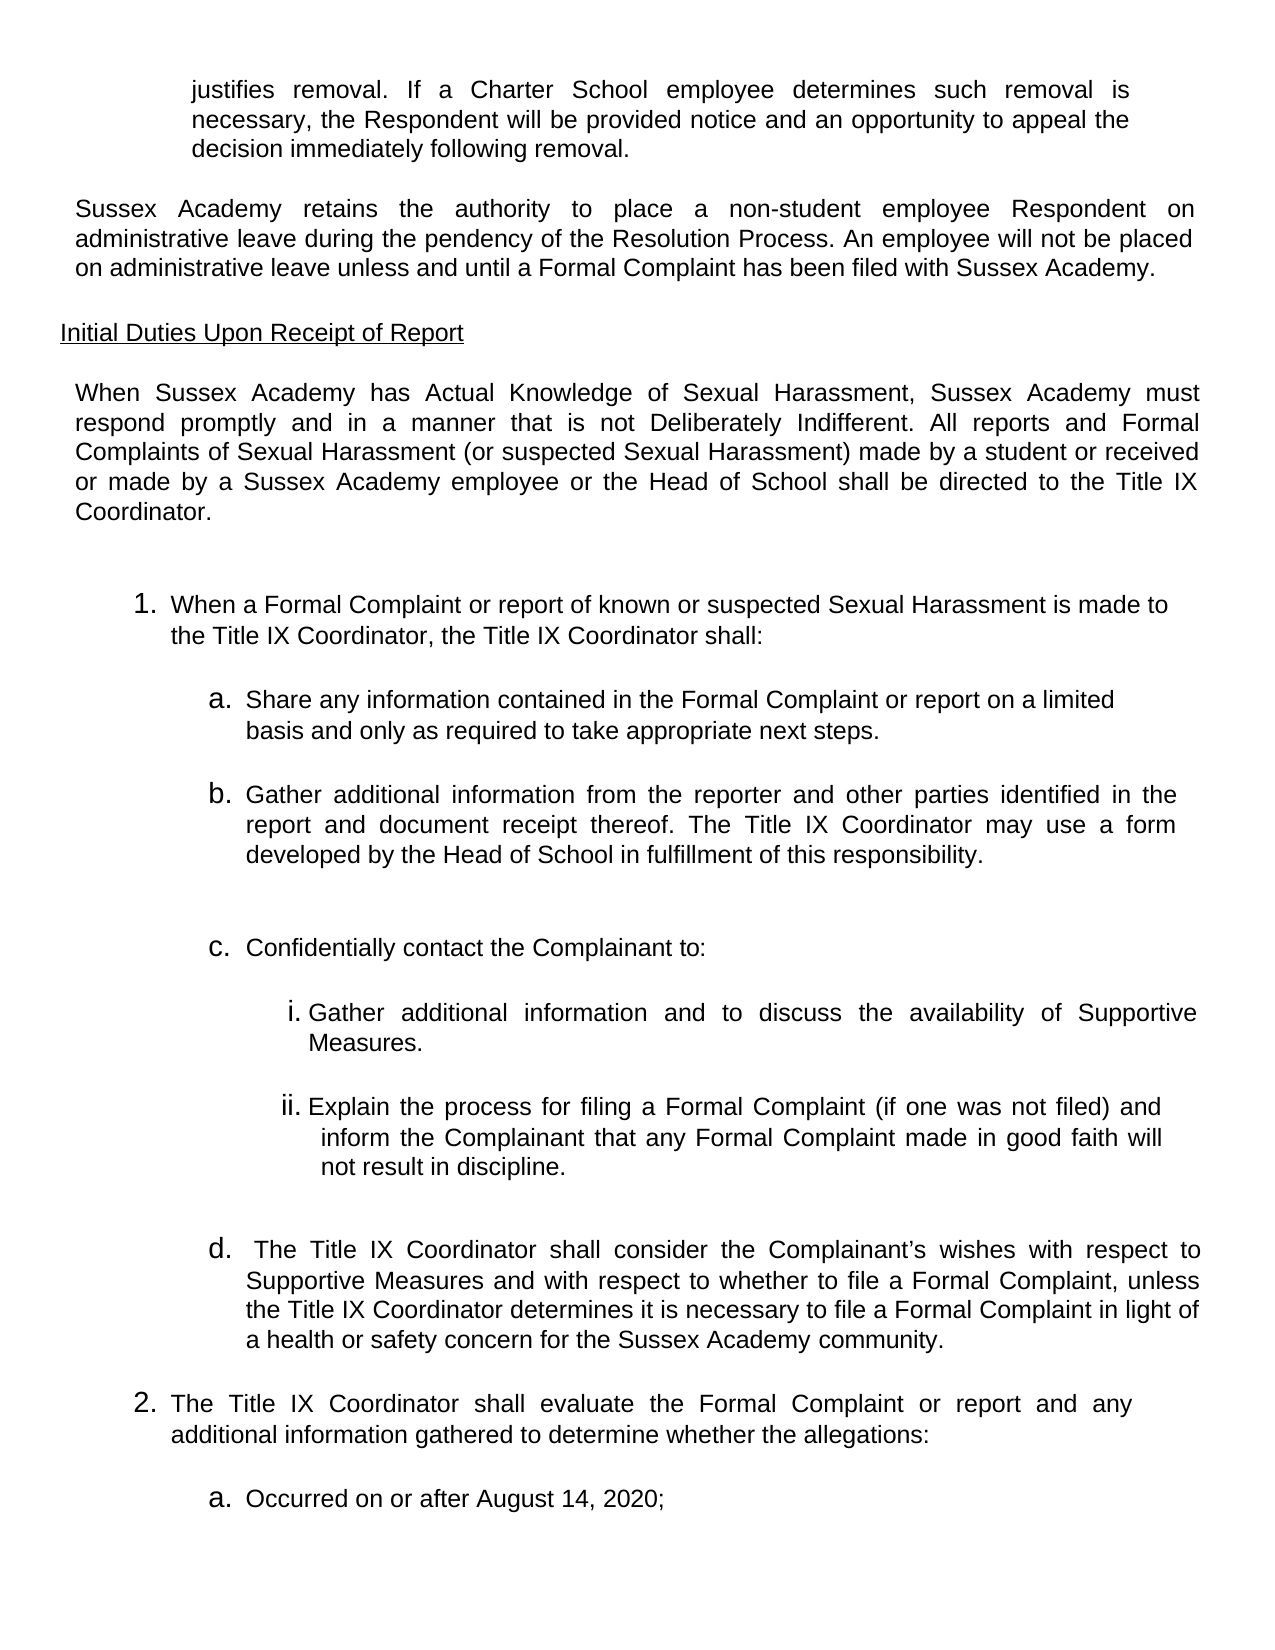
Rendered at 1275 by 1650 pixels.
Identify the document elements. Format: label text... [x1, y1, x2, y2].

list Share any information contained in the Formal Complaint or report on a limited basis and only as required to take appropriate next steps. [208, 681, 1115, 744]
list The Title IX Coordinator shall consider the Complainant’s wishes with respect to Supportive Measures and with respect to whether to file a Formal Complaint, unless the Title IX Coordinator determines it is necessary to file a Formal Complaint in light of a health or safety concern for the Sussex Academy community. [208, 1231, 1201, 1354]
list Gather additional information and to discuss the availability of Supportive Measures. [287, 994, 1197, 1057]
text Sussex Academy retains the authority to place a non-student employee Respondent on administrative leave during the pendency of the Resolution Process. An employee will not be placed on administrative leave unless and until a Formal Complaint has been filed with Sussex Academy. [75, 194, 1195, 282]
list Explain the process for filing a Formal Complaint (if one was not filed) and inform the Complainant that any Formal Complaint made in good faith will not result in discipline. [281, 1088, 1163, 1181]
text When Sussex Academy has Actual Knowledge of Sexual Harassment, Sussex Academy must respond promptly and in a manner that is not Deliberately Indifferent. All reports and Formal Complaints of Sexual Harassment (or suspected Sexual Harassment) made by a student or received or made by a Sussex Academy employee or the Head of School shall be directed to the Title IX Coordinator. [75, 378, 1201, 525]
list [133, 75, 1130, 163]
list Occurred on or after August 14, 2020; [208, 1480, 1215, 1513]
list The Title IX Coordinator shall evaluate the Formal Complaint or report and any additional information gathered to determine whether the allegations: [133, 1385, 1133, 1448]
subtitle Initial Duties Upon Receipt of Report [60, 318, 1215, 346]
list Gather additional information from the reporter and other parties identified in the report and document receipt thereof. The Title IX Coordinator may use a form developed by the Head of School in fulfillment of this responsibility. [208, 776, 1177, 868]
list Confidentially contact the Complainant to: [208, 928, 1215, 962]
list When a Formal Complaint or report of known or suspected Sexual Harassment is made to the Title IX Coordinator, the Title IX Coordinator shall: [133, 586, 1168, 649]
